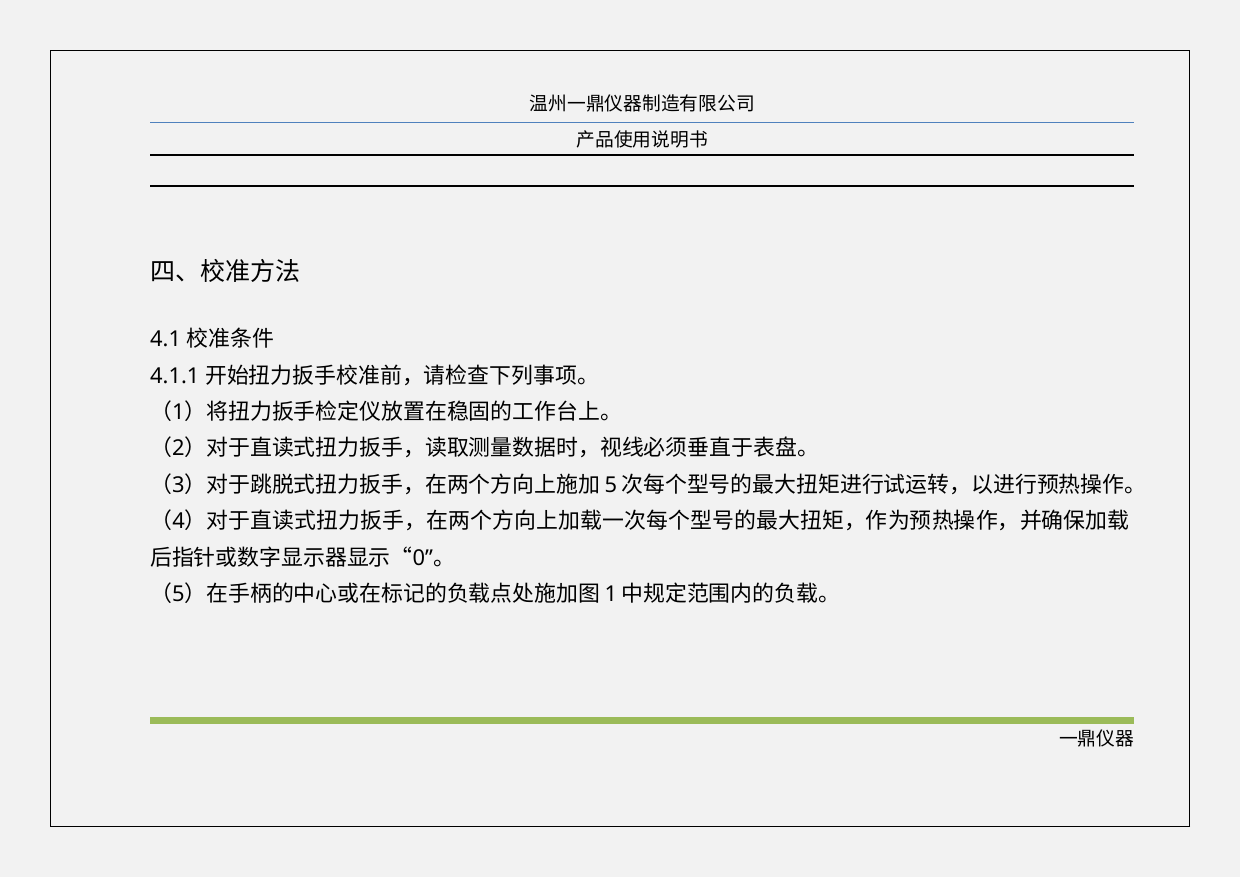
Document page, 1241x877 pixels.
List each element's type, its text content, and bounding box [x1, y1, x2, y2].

text （4）对于直读式扭力扳手，在两个方向上加载一次每个型号的最大扭矩，作为预热操作，并确保加载后指针或数字显示器显示“0”。 [150, 502, 1134, 572]
text （2）对于直读式扭力扳手，读取测量数据时，视线必须垂直于表盘。 [150, 429, 1134, 463]
text 4.1.1 开始扭力扳手校准前，请检查下列事项。 [150, 357, 1134, 390]
text （5）在手柄的中心或在标记的负载点处施加图1中规定范围内的负载。 [150, 575, 1134, 608]
text （3）对于跳脱式扭力扳手，在两个方向上施加5次每个型号的最大扭矩进行试运转，以进行预热操作。 [150, 466, 1134, 499]
text （1）将扭力扳手检定仪放置在稳固的工作台上。 [150, 393, 1134, 426]
text 4.1 校准条件 [150, 321, 1134, 354]
text 四、校准方法 [150, 236, 1134, 302]
